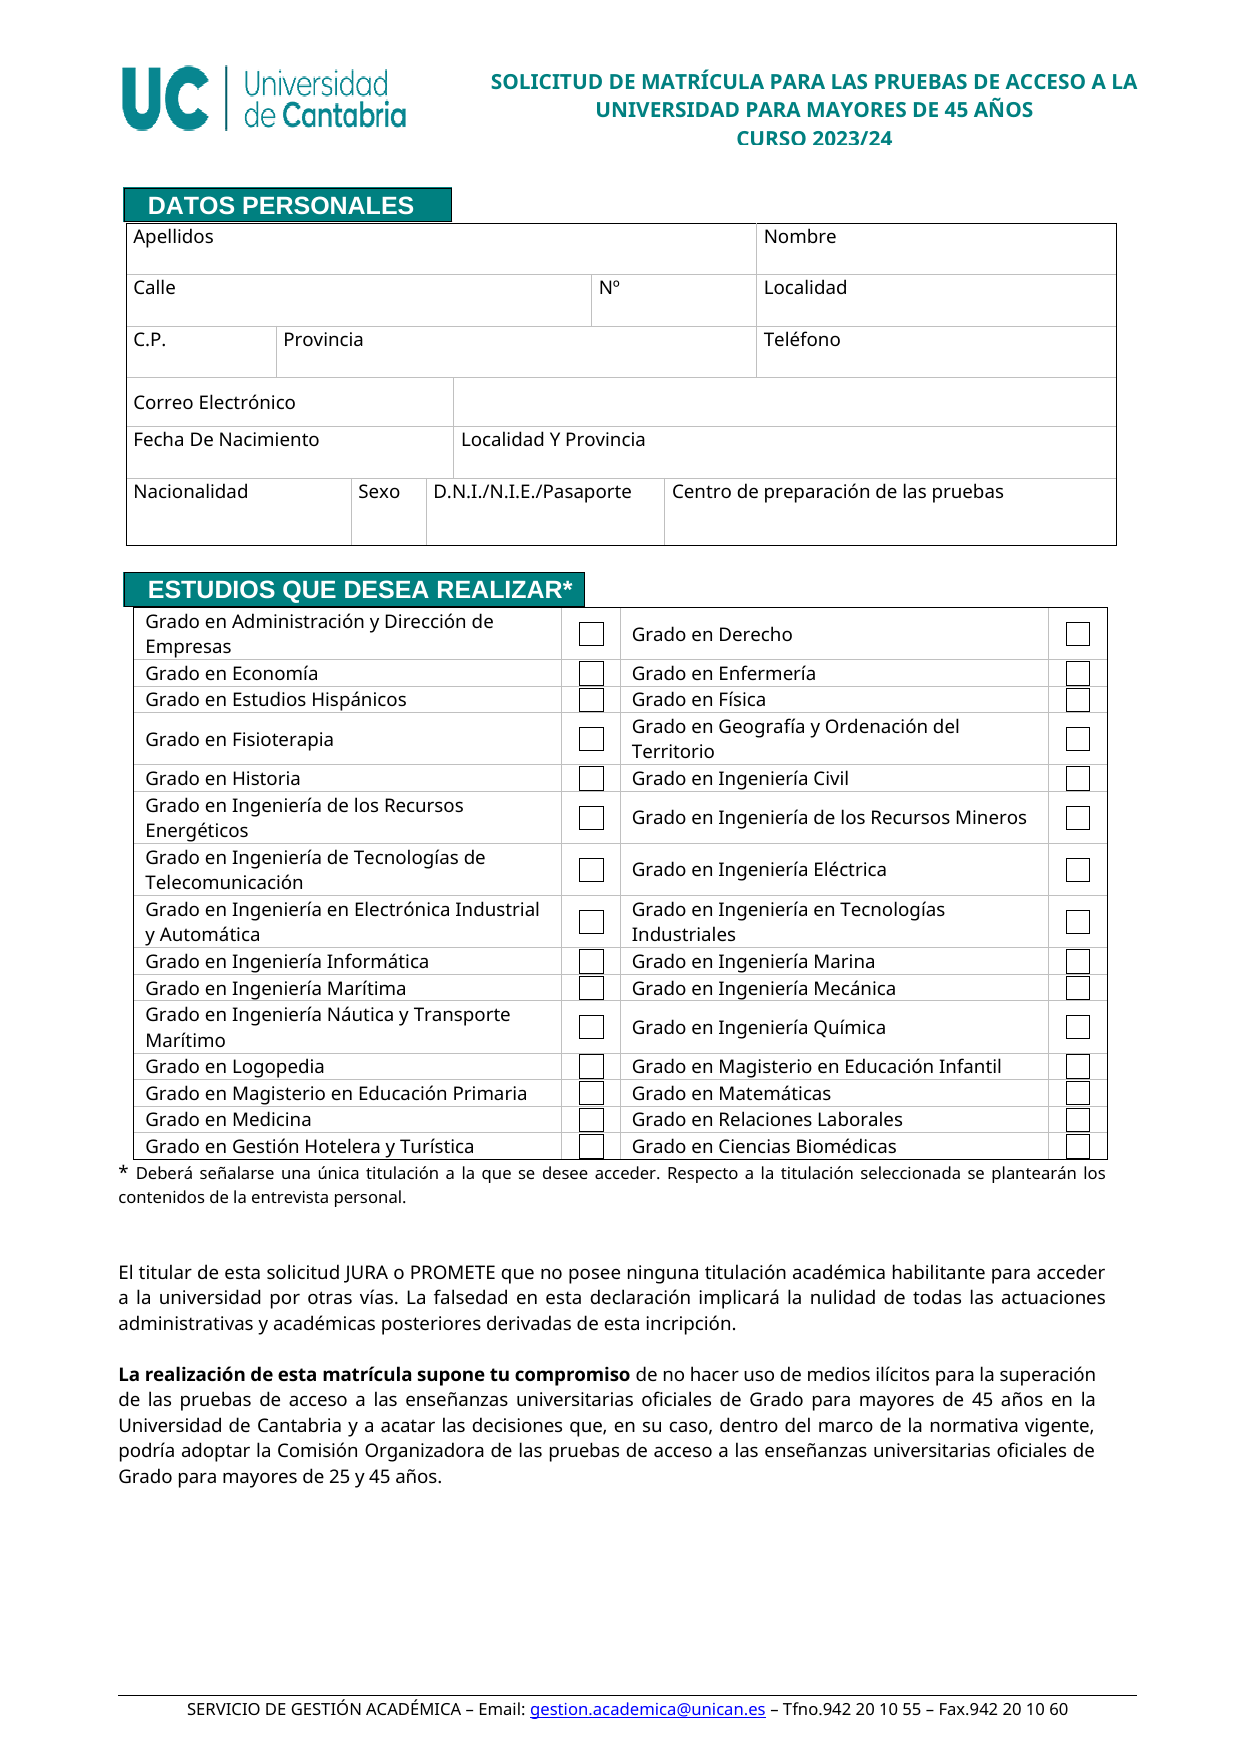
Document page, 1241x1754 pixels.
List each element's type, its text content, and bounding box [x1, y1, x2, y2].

table_cell Fecha De Nacimiento [127, 427, 453, 478]
table_cell Grado en Ingeniería Marítima [134, 975, 561, 1000]
table_cell Provincia [277, 327, 756, 377]
table_cell [562, 844, 620, 895]
table_cell [562, 1054, 579, 1079]
table_header Grado en Administración y Dirección de Empresas [134, 608, 561, 659]
table_cell [562, 713, 620, 764]
table_cell Grado en Ingeniería Química [621, 1001, 1048, 1052]
table_cell Grado en Estudios Hispánicos [134, 687, 561, 712]
table_header Nombre [757, 224, 1116, 274]
table_cell [562, 792, 620, 843]
table_cell Centro de preparación de las pruebas [665, 479, 1116, 545]
table_cell Localidad Y Provincia [454, 427, 1116, 478]
table_cell [1049, 1080, 1107, 1106]
table_cell [562, 1133, 620, 1159]
table_cell [1049, 713, 1107, 764]
table_cell [562, 687, 620, 712]
table_cell Grado en Logopedia [134, 1054, 561, 1079]
table_header Apellidos [127, 224, 756, 274]
table_cell Grado en Ingeniería de Tecnologías de Telecomunicación [134, 844, 561, 895]
table_cell [1049, 687, 1107, 712]
table_cell Grado en Física [621, 687, 1048, 712]
table_header [1049, 608, 1107, 659]
text La realización de esta matrícula supone tu compromiso de no hacer uso de medios ilícitos para la superación de las pruebas de acceso a las enseñanzas universitarias oficiales de Grado para mayores de 45 años en la Universidad de Cantabria y a acatar las decisiones que, en su caso, dentro del marco de la normativa vigente, podría adoptar la Comisión Organizadora de las pruebas de acceso a las enseñanzas universitarias oficiales de Grado para mayores de 25 y 45 años. [118, 1361, 1096, 1489]
table_cell Grado en Matemáticas [621, 1080, 1048, 1106]
table_cell [1049, 1133, 1107, 1159]
table_cell [580, 1055, 603, 1078]
table_cell [1049, 896, 1107, 947]
table_cell [562, 660, 620, 686]
table_cell [1049, 792, 1107, 843]
table_cell [1049, 948, 1107, 974]
table_cell [562, 896, 620, 947]
table_cell Correo Electrónico [127, 378, 453, 426]
table_cell Nº [592, 275, 756, 326]
table_cell [562, 1080, 620, 1106]
table_cell Grado en Ciencias Biomédicas [621, 1133, 1048, 1159]
table_cell [1049, 844, 1107, 895]
table_cell Teléfono [757, 327, 1116, 377]
table_cell Grado en Ingeniería Náutica y Transporte Marítimo [134, 1001, 561, 1052]
subtitle ESTUDIOS QUE DESEA REALIZAR* [125, 573, 584, 606]
table_header [562, 608, 620, 659]
table_cell D.N.I./N.I.E./Pasaporte [427, 479, 664, 545]
table_cell Localidad [757, 275, 1116, 326]
table_cell Grado en Historia [134, 765, 561, 791]
table_cell [1049, 975, 1107, 1000]
text El titular de esta solicitud JURA o PROMETE que no posee ninguna titulación académica habilitante para acceder a la universidad por otras vías. La falsedad en esta declaración implicará la nulidad de todas las actuaciones administrativas y académicas posteriores derivadas de esta incripción. [118, 1259, 1107, 1336]
table_cell [562, 1001, 620, 1052]
table_header Grado en Derecho [621, 608, 1048, 659]
table_cell Grado en Ingeniería Marina [621, 948, 1048, 974]
text * Deberá señalarse una única titulación a la que se desee acceder. Respecto a la titulación seleccionada se plantearán los contenidos de la entrevista personal. [118, 1160, 1107, 1208]
table_cell Grado en Ingeniería de los Recursos Mineros [621, 792, 1048, 843]
table_cell [562, 1107, 620, 1132]
table_cell [1049, 660, 1107, 686]
picture [120, 59, 411, 138]
table_cell Grado en Ingeniería Eléctrica [621, 844, 1048, 895]
table_cell Grado en Medicina [134, 1107, 561, 1132]
table_cell [454, 378, 1116, 426]
table_cell [562, 765, 620, 791]
table_cell C.P. [127, 327, 276, 377]
table_cell Grado en Ingeniería en Tecnologías Industriales [621, 896, 1048, 947]
table_cell Grado en Ingeniería en Electrónica Industrial y Automática [134, 896, 561, 947]
table_cell Grado en Ingeniería Mecánica [621, 975, 1048, 1000]
table_cell Grado en Ingeniería de los Recursos Energéticos [134, 792, 561, 843]
table_cell [1049, 1001, 1107, 1052]
table_cell [604, 1054, 620, 1079]
table_cell Nacionalidad [127, 479, 351, 545]
table_cell Grado en Enfermería [621, 660, 1048, 686]
table_cell [562, 948, 620, 974]
table_cell Calle [127, 275, 591, 326]
table_cell [1067, 1055, 1089, 1078]
table_cell Sexo [352, 479, 426, 545]
table_cell Grado en Gestión Hotelera y Turística [134, 1133, 561, 1159]
table_cell Grado en Economía [134, 660, 561, 686]
table_cell Grado en Geografía y Ordenación del Territorio [621, 713, 1048, 764]
table_cell Grado en Fisioterapia [134, 713, 561, 764]
table_cell [1049, 765, 1107, 791]
table_cell [1090, 1054, 1107, 1079]
table_cell Grado en Magisterio en Educación Primaria [134, 1080, 561, 1106]
subtitle DATOS PERSONALES [125, 189, 451, 221]
table_cell Grado en Ingeniería Civil [621, 765, 1048, 791]
table_cell Grado en Magisterio en Educación Infantil [621, 1054, 1048, 1079]
table_cell Grado en Ingeniería Informática [134, 948, 561, 974]
table_cell [1049, 1107, 1107, 1132]
table_cell [562, 975, 620, 1000]
table_cell Grado en Relaciones Laborales [621, 1107, 1048, 1132]
table_cell [1049, 1054, 1066, 1079]
